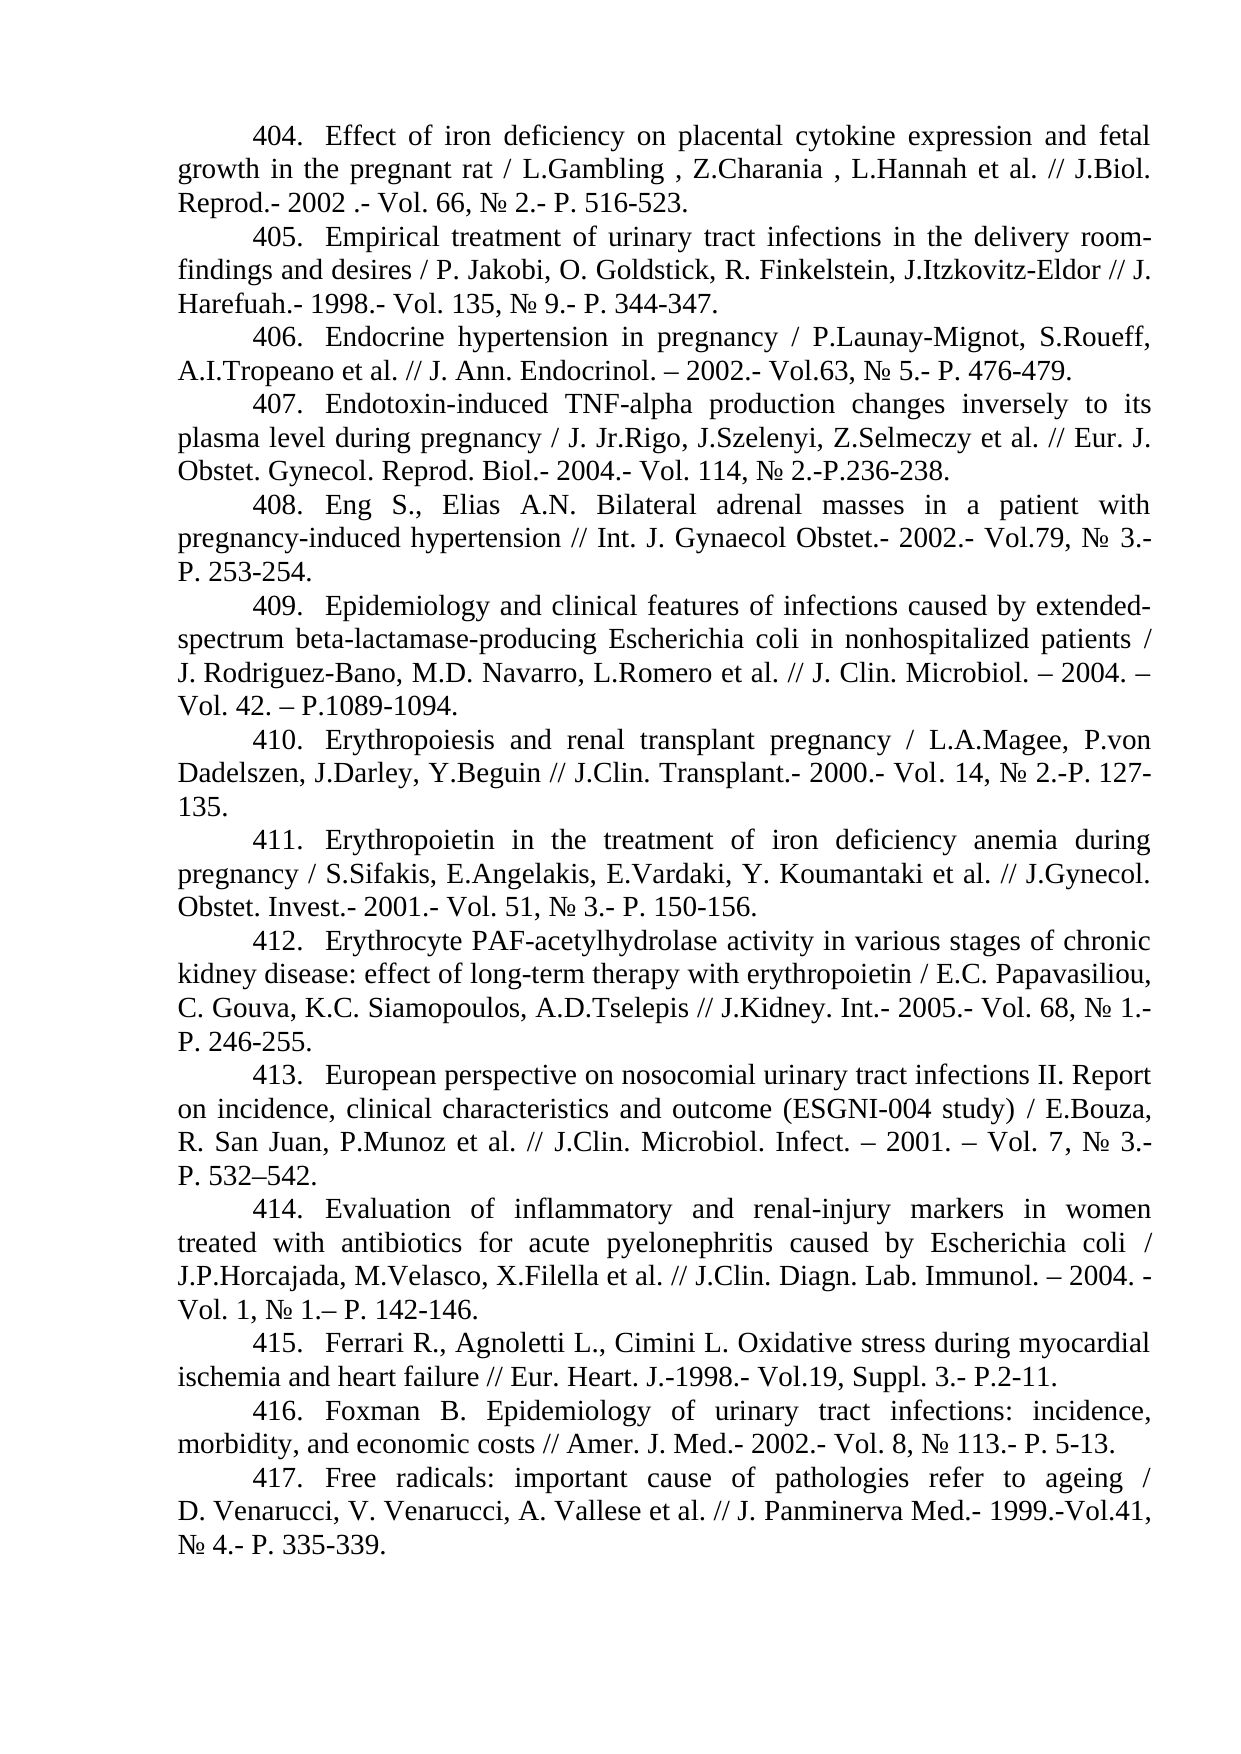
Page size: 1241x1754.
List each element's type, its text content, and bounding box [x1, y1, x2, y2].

list Free radicals: important cause of pathologies refer to ageing / D. Venarucci, V. Venarucci, A. Vallese et al. // J. Panminerva Med.- 1999.-Vol.41, № 4.- P. 335-339. [177, 1460, 1152, 1560]
list Effect of iron deficiency on placental cytokine expression and fetal growth in the pregnant rat / L.Gambling , Z.Charania , L.Hannah et al. // J.Biol. Reprod.- 2002 .- Vol. 66, № 2.- Р. 516-523. [177, 118, 1152, 219]
list Erythropoietin in the treatment of iron deficiency anemia during pregnancy / S.Sifakis, E.Angelakis, E.Vardaki, Y. Koumantaki et al. // J.Gynecol. Obstet. Invest.- 2001.- Vol. 51, № 3.- Р. 150-156. [177, 822, 1152, 923]
list Ferrari R., Agnoletti L., Cimini L. Oxidative stress during myocardial ischemia and heart failure // Eur. Heart. J.-1998.- Vol.19, Suppl. 3.- Р.2-11. [177, 1326, 1152, 1393]
list Evaluation of inflammatory and renal-injury markers in women treated with antibiotics for acute pyelonephritis caused by Escherichia coli / J.P.Horcajada, M.Velasco, X.Filella et al. // J.Clin. Diagn. Lab. Immunol. – 2004. - Vol. 1, № 1.– P. 142-146. [177, 1191, 1152, 1326]
list Eng S., Elias A.N. Bilateral adrenal masses in a patient with pregnancy-induced hypertension // Int. J. Gynaecol Obstet.- 2002.- Vol.79, № 3.- Р. 253-254. [177, 487, 1152, 588]
list Erythropoiesis and renal transplant pregnancy / L.A.Magee, P.von Dadelszen, J.Darley, Y.Beguin // J.Clin. Transplant.- 2000.- Vol. 14, № 2.-Р. 127-135. [177, 722, 1152, 822]
list Empirical treatment of urinary tract infections in the delivery room-findings and desires / P. Jakobi, O. Goldstick, R. Finkelstein, J.Itzkovitz-Eldor // J. Harefuah.- 1998.- Vol. 135, № 9.- Р. 344-347. [177, 219, 1152, 319]
list Epidemiology and clinical features of infections caused by extended-spectrum beta-lactamase-producing Escherichia coli in nonhospitalized patients / J. Rodriguez-Bano, M.D. Navarro, L.Romero et al. // J. Clin. Microbiol. – 2004. – Vol. 42. – P.1089-1094. [177, 588, 1152, 722]
list Endocrine hypertension in pregnancy / P.Launay-Mignot, S.Roueff, A.I.Tropeano et al. // J. Ann. Endocrinol. – 2002.- Vol.63, № 5.- Р. 476-479. [177, 319, 1152, 386]
list European perspective on nosocomial urinary tract infections II. Report on incidence, clinical characteristics and outcome (ESGNI-004 study) / E.Bouza, R. San Juan, P.Munoz et al. // J.Clin. Microbiol. Infect. – 2001. – Vol. 7, № 3.- P. 532–542. [177, 1057, 1152, 1191]
list Erythrocyte PAF-acetylhydrolase activity in various stages of chronic kidney disease: effect of long-term therapy with erythropoietin / E.C. Papavasiliou, C. Gouva, K.C. Siamopoulos, A.D.Tselepis // J.Kidney. Int.- 2005.- Vol. 68, № 1.- Р. 246-255. [177, 923, 1152, 1057]
list Foxman B. Epidemiology of urinary tract infections: incidence, morbidity, and economic costs // Amer. J. Med.- 2002.- Vol. 8, № 113.- Р. 5-13. [177, 1393, 1152, 1460]
list Endotoxin-induced TNF-alpha production changes inversely to its plasma level during pregnancy / J. Jr.Rigo, J.Szelenyi, Z.Selmeczy et al. // Eur. J. Obstet. Gynecol. Reprod. Biol.- 2004.- Vol. 114, № 2.-Р.236-238. [177, 386, 1152, 487]
